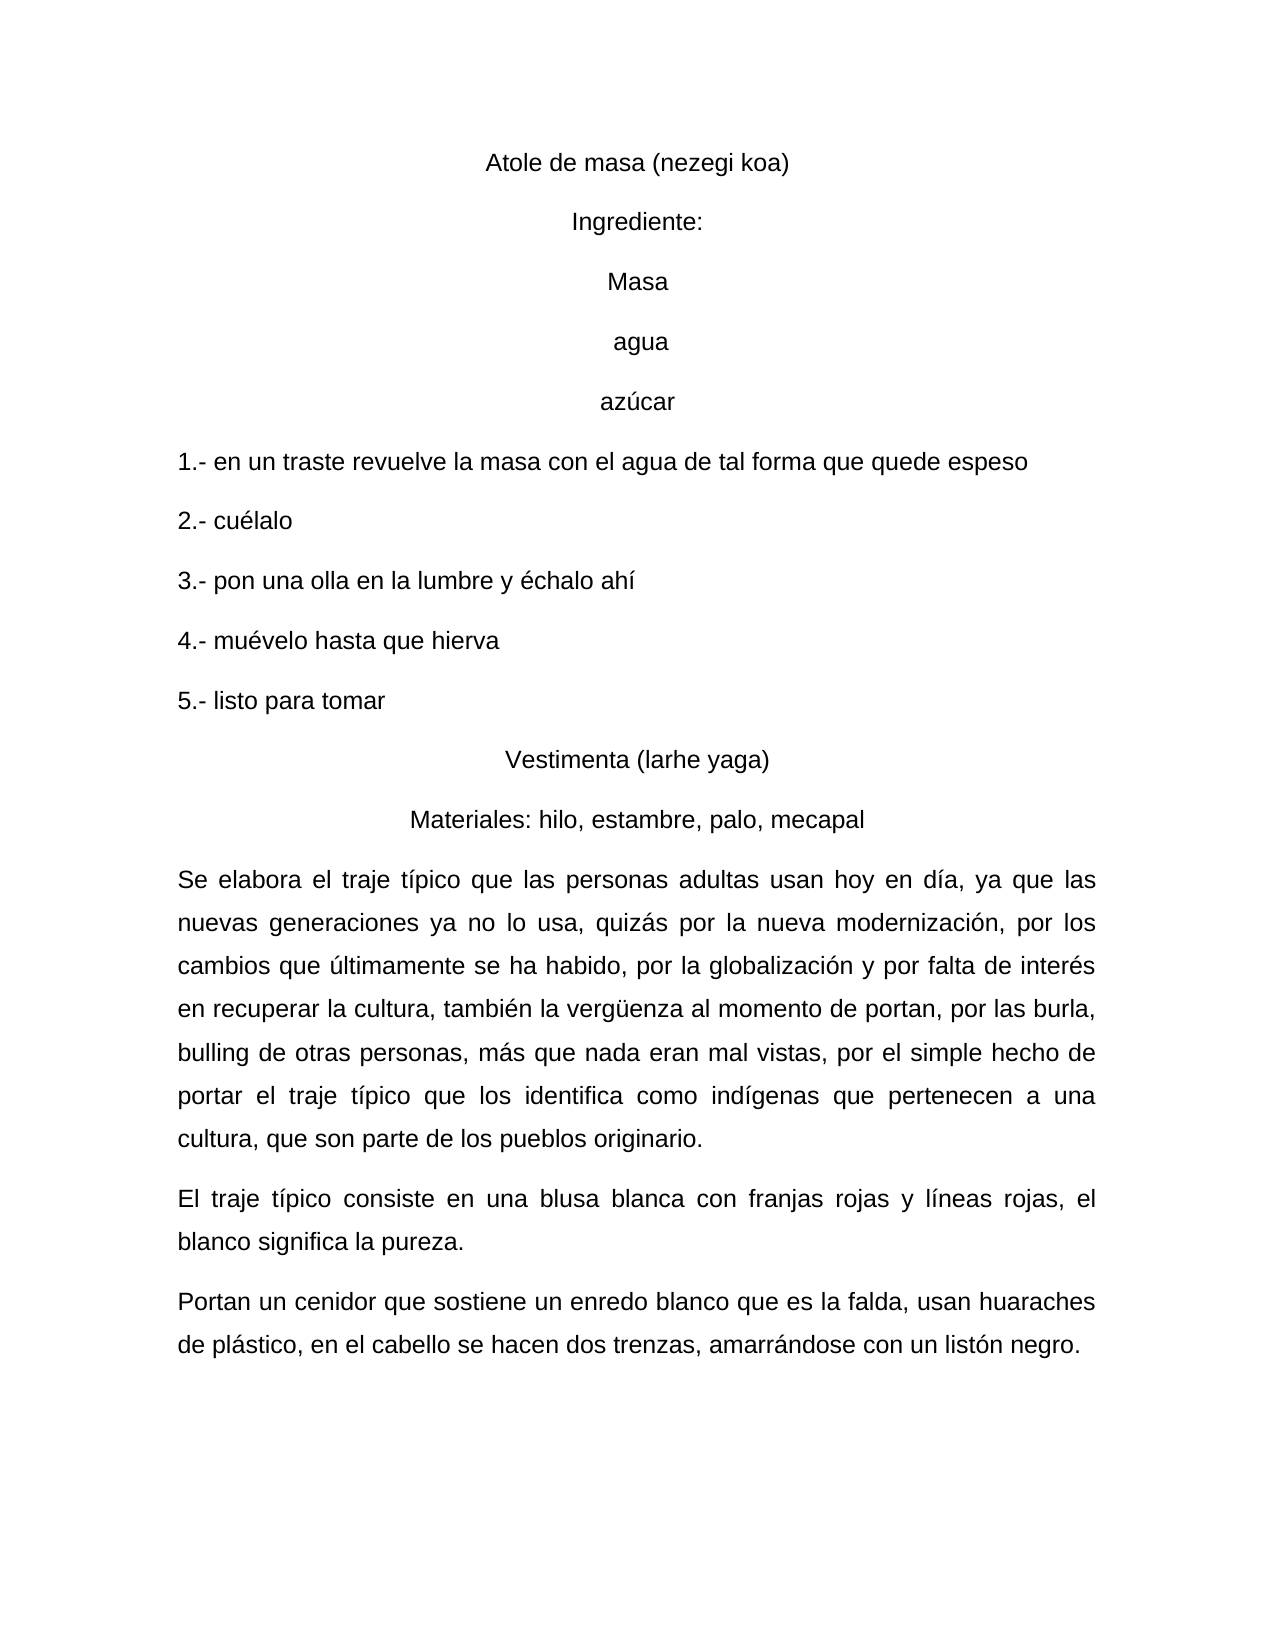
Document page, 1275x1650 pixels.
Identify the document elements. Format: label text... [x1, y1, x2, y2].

text Se elabora el traje típico que las personas adultas usan hoy en día, ya que las nuevas generaciones ya no lo usa, quizás por la nueva modernización, por los cambios que últimamente se ha habido, por la globalización y por falta de interés en recuperar la cultura, también la vergüenza al momento de portan, por las burla, bulling de otras personas, más que nada eran mal vistas, por el simple hecho de portar el traje típico que los identifica como indígenas que pertenecen a una cultura, que son parte de los pueblos originario. [177, 865, 1098, 1153]
text Portan un cenidor que sostiene un enredo blanco que es la falda, usan huaraches de plástico, en el cabello se hacen dos trenzas, amarrándose con un listón negro. [177, 1287, 1098, 1358]
text 4.- muévelo hasta que hierva [177, 626, 1098, 655]
text 2.- cuélalo [177, 506, 1098, 535]
text 1.- en un traste revuelve la masa con el agua de tal forma que quede espeso [177, 447, 1098, 475]
text azúcar [177, 387, 1098, 416]
text agua [177, 327, 1098, 356]
text 5.- listo para tomar [177, 686, 1098, 714]
text Materiales: hilo, estambre, palo, mecapal [177, 805, 1098, 834]
text Vestimenta (larhe yaga) [177, 746, 1098, 774]
text El traje típico consiste en una blusa blanca con franjas rojas y líneas rojas, el blanco significa la pureza. [177, 1184, 1098, 1256]
text Atole de masa (nezegi koa) [177, 148, 1098, 176]
text Masa [177, 267, 1098, 296]
text 3.- pon una olla en la lumbre y échalo ahí [177, 566, 1098, 595]
text Ingrediente: [177, 207, 1098, 236]
